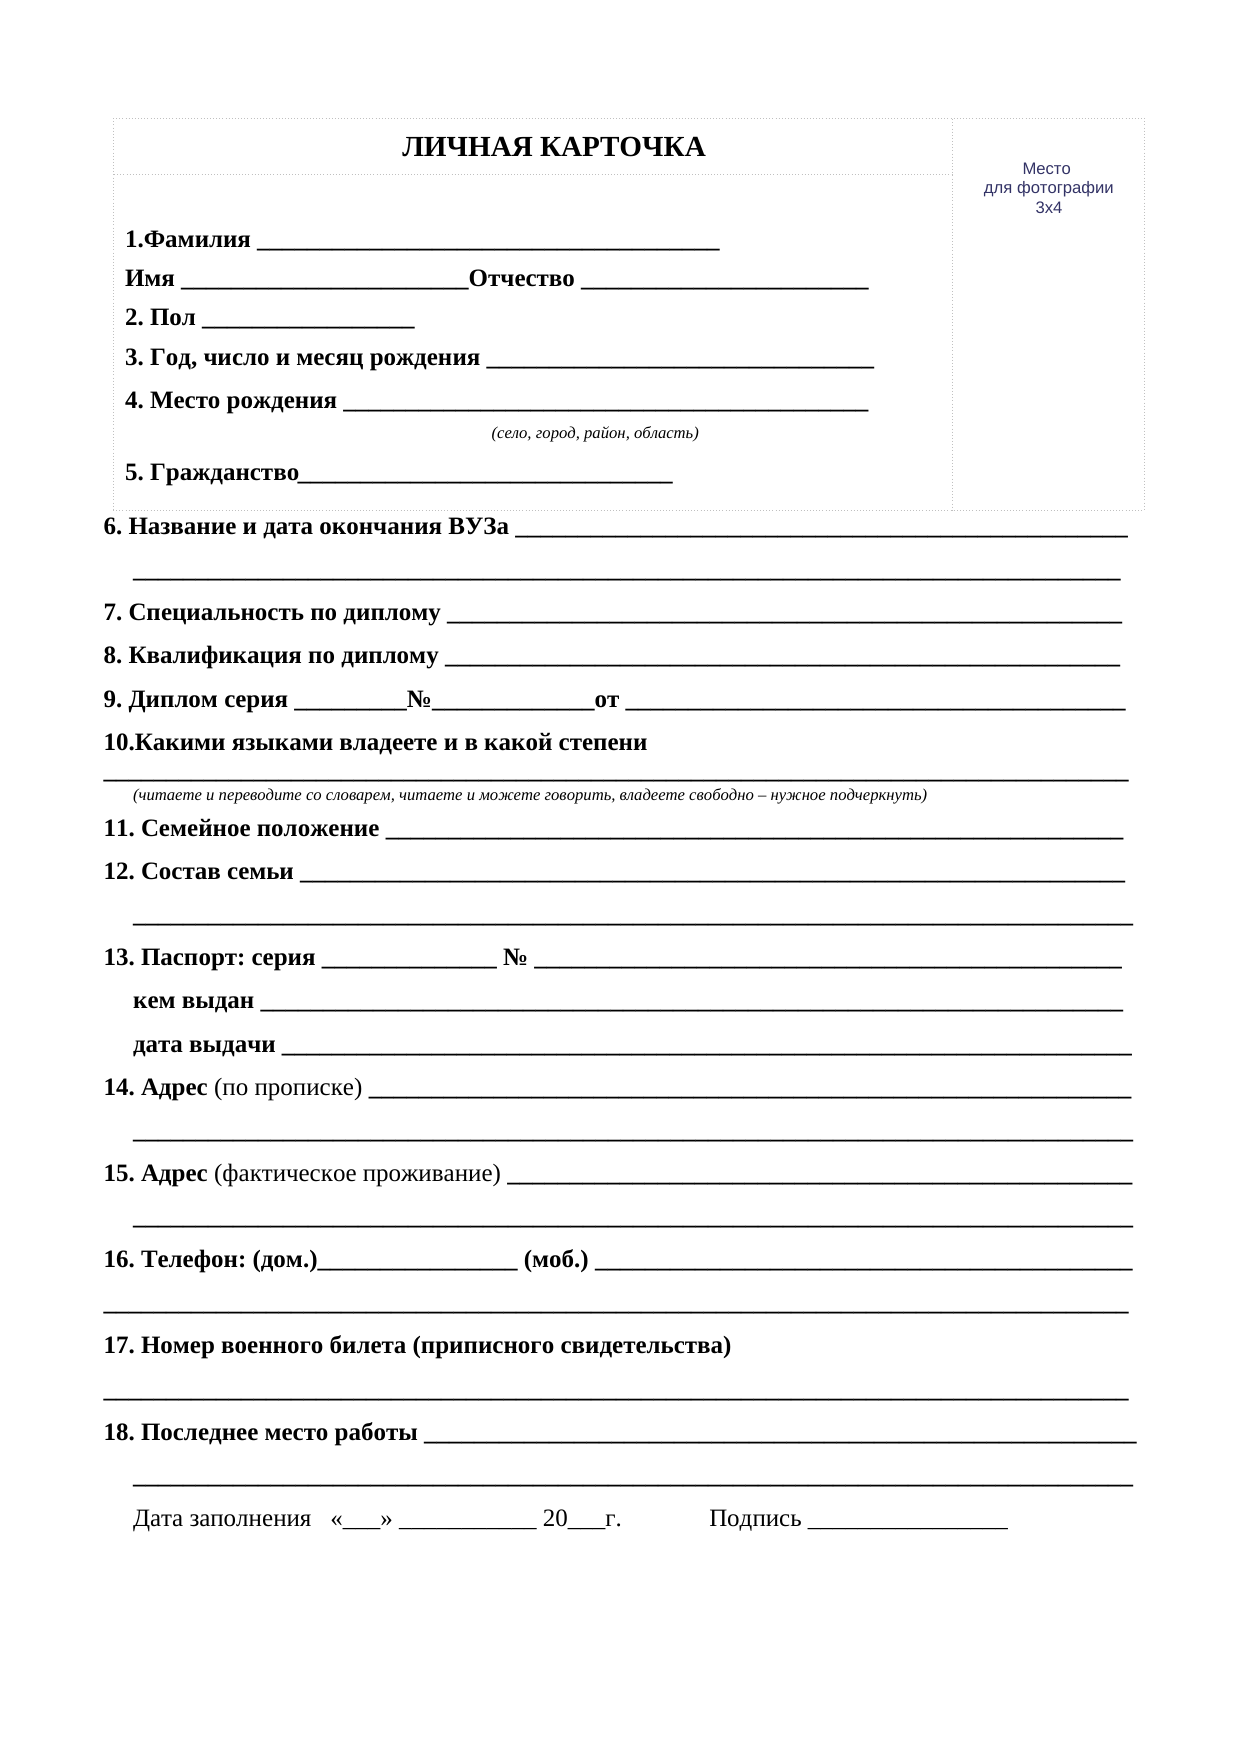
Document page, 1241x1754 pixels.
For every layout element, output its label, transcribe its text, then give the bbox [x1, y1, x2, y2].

text 12. Состав семьи __________________________________________________________________ [103, 856, 1152, 885]
text 7. Специальность по диплому ______________________________________________________ [103, 597, 1152, 626]
text 8. Квалификация по диплому ______________________________________________________ [103, 641, 1152, 669]
text Дата заполнения «___» ___________ 20___г. Подпись ________________ [133, 1503, 1152, 1532]
text ________________________________________________________________________________ [133, 1115, 1152, 1144]
text 18. Последнее место работы _________________________________________________________ [103, 1417, 1152, 1446]
text ________________________________________________________________________________ [133, 1201, 1158, 1230]
text _______________________________________________________________________________ [133, 554, 1152, 583]
text ________________________________________________________________________________ [133, 1460, 1152, 1489]
text 11. Семейное положение ___________________________________________________________ [103, 813, 1152, 842]
text 17. Номер военного билета (приписного свидетельства) [103, 1331, 1152, 1359]
text 9. Диплом серия _________№_____________от ________________________________________ [103, 684, 1152, 712]
text __________________________________________________________________________________ [103, 1374, 1152, 1402]
table_header ЛИЧНАЯ КАРТОЧКА [114, 118, 953, 173]
text 15. Адрес (фактическое проживание) __________________________________________________ [103, 1158, 1152, 1187]
text ________________________________________________________________________________ [133, 899, 1152, 928]
text 10.Какими языками владеете и в какой степени __________________________________________________________________________________ [103, 727, 1152, 784]
table_header Место для фотографии 3х4 [953, 118, 1145, 510]
text (читаете и переводите со словарем, читаете и можете говорить, владеете свободно – нужное подчеркнуть) [133, 784, 1152, 803]
text 13. Паспорт: серия ______________ № _______________________________________________ [103, 942, 1152, 971]
text 16. Телефон: (дом.)________________ (моб.) ___________________________________________ [103, 1244, 1152, 1273]
table_cell 1.Фамилия _____________________________________ Имя _______________________Отчество _______________________ 2. Пол _________________ 3. Год, число и месяц рождения _______________________________ 4. Место рождения __________________________________________ (село, город, район, область) 5. Гражданство______________________________ [114, 174, 953, 510]
text 14. Адрес (по прописке) _____________________________________________________________ [103, 1072, 1152, 1101]
text 6. Название и дата окончания ВУЗа _________________________________________________ [103, 511, 1152, 540]
text дата выдачи ____________________________________________________________________ [133, 1029, 1152, 1057]
text кем выдан _____________________________________________________________________ [133, 986, 1152, 1014]
text __________________________________________________________________________________ [103, 1287, 1152, 1316]
